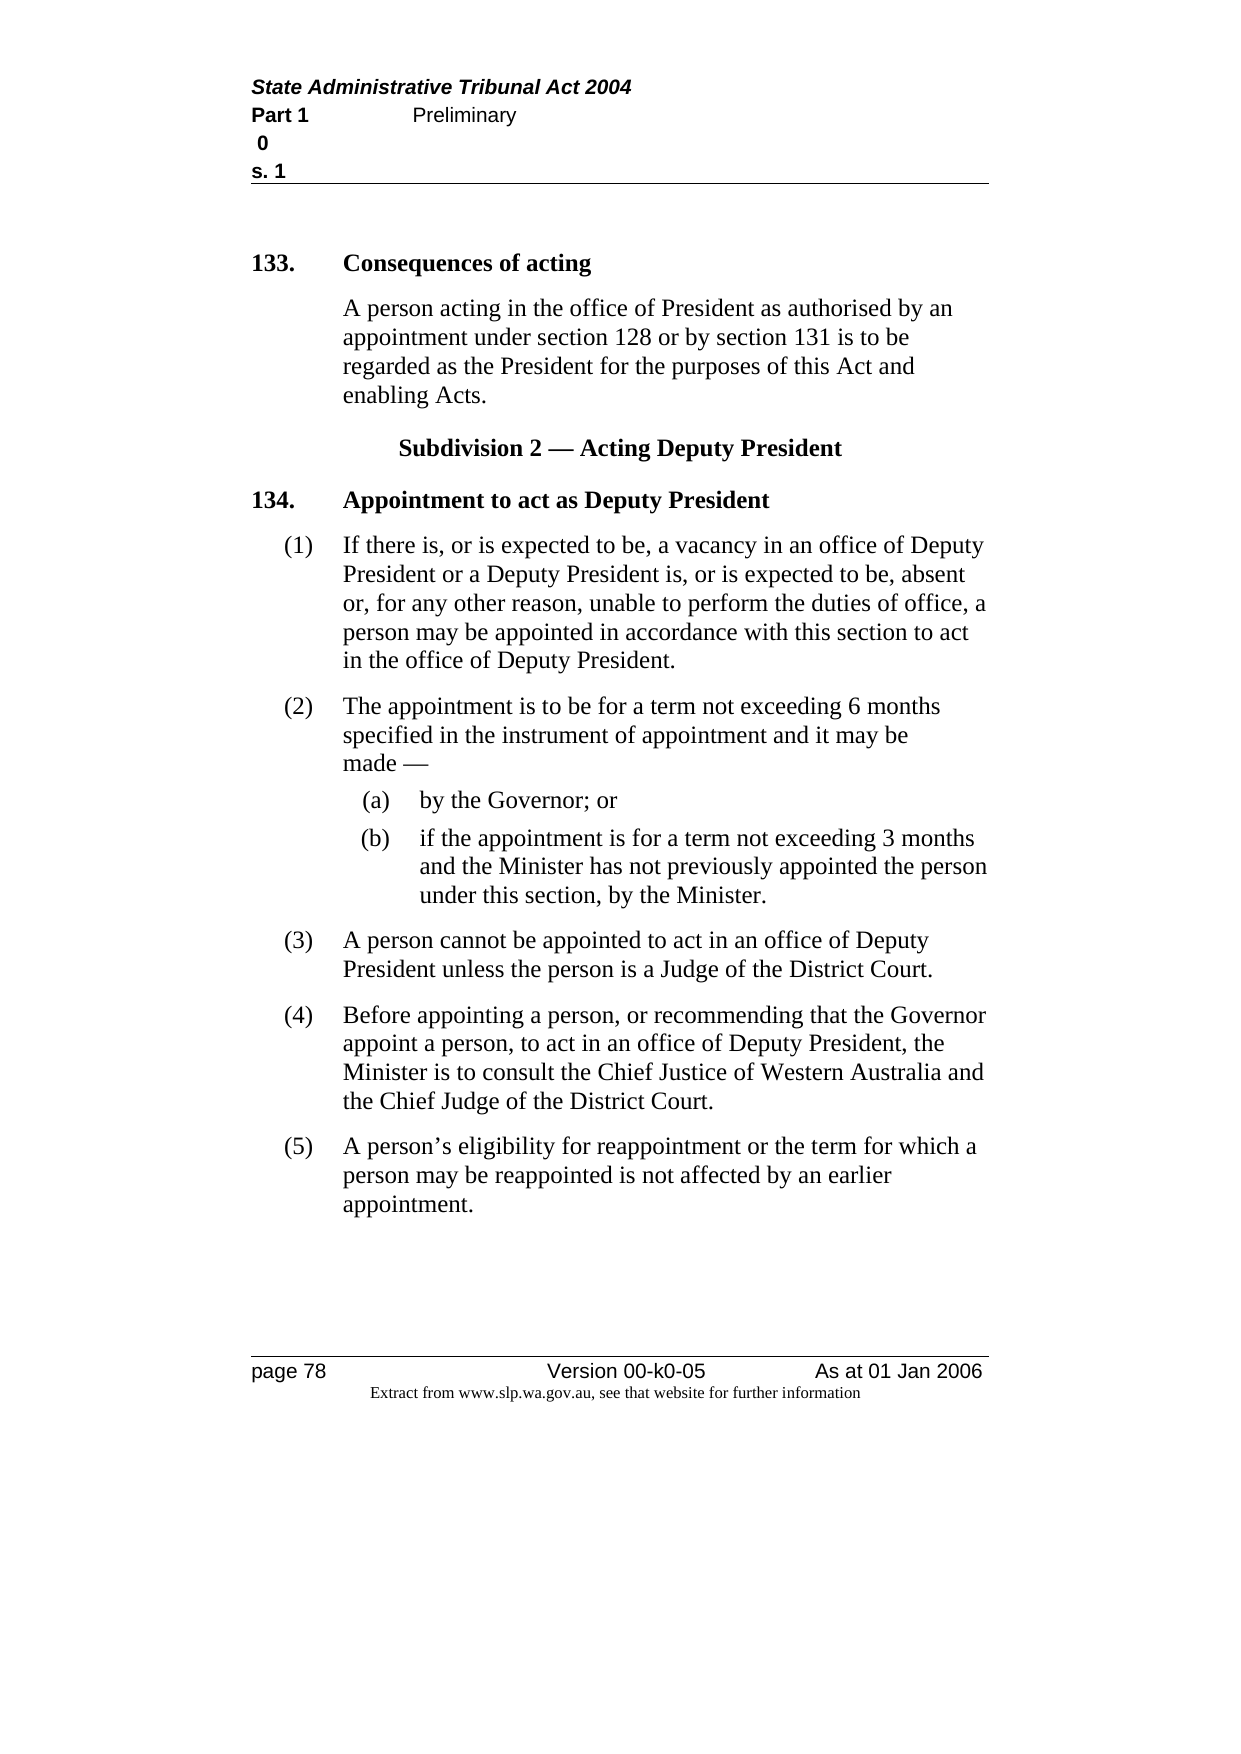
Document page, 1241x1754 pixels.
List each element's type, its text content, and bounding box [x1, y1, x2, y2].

text (b) if the appointment is for a term not exceeding 3 months and the Minister has not previously appointed the person under this section, by the Minister. [251, 823, 989, 909]
text (a) by the Governor; or [251, 786, 989, 814]
text (1) If there is, or is expected to be, a vacancy in an office of Deputy President or a Deputy President is, or is expected to be, absent or, for any other reason, unable to perform the duties of office, a person may be appointed in accordance with this section to act in the office of Deputy President. [251, 531, 989, 674]
subtitle 134. Appointment to act as Deputy President [251, 485, 989, 514]
text (2) The appointment is to be for a term not exceeding 6 months specified in the instrument of appointment and it may be made — [251, 691, 989, 777]
text (3) A person cannot be appointed to act in an office of Deputy President unless the person is a Judge of the District Court. [251, 926, 989, 983]
text (5) A person’s eligibility for reappointment or the term for which a person may be reappointed is not affected by an earlier appointment. [251, 1131, 989, 1218]
text (4) Before appointing a person, or recommending that the Governor appoint a person, to act in an office of Deputy President, the Minister is to consult the Chief Justice of Western Australia and the Chief Judge of the District Court. [251, 1000, 989, 1115]
subtitle 133. Consequences of acting [251, 248, 989, 277]
text A person acting in the office of President as authorised by an appointment under section 128 or by section 131 is to be regarded as the President for the purposes of this Act and enabling Acts. [251, 293, 989, 408]
subtitle Subdivision 2 — Acting Deputy President [251, 433, 989, 462]
